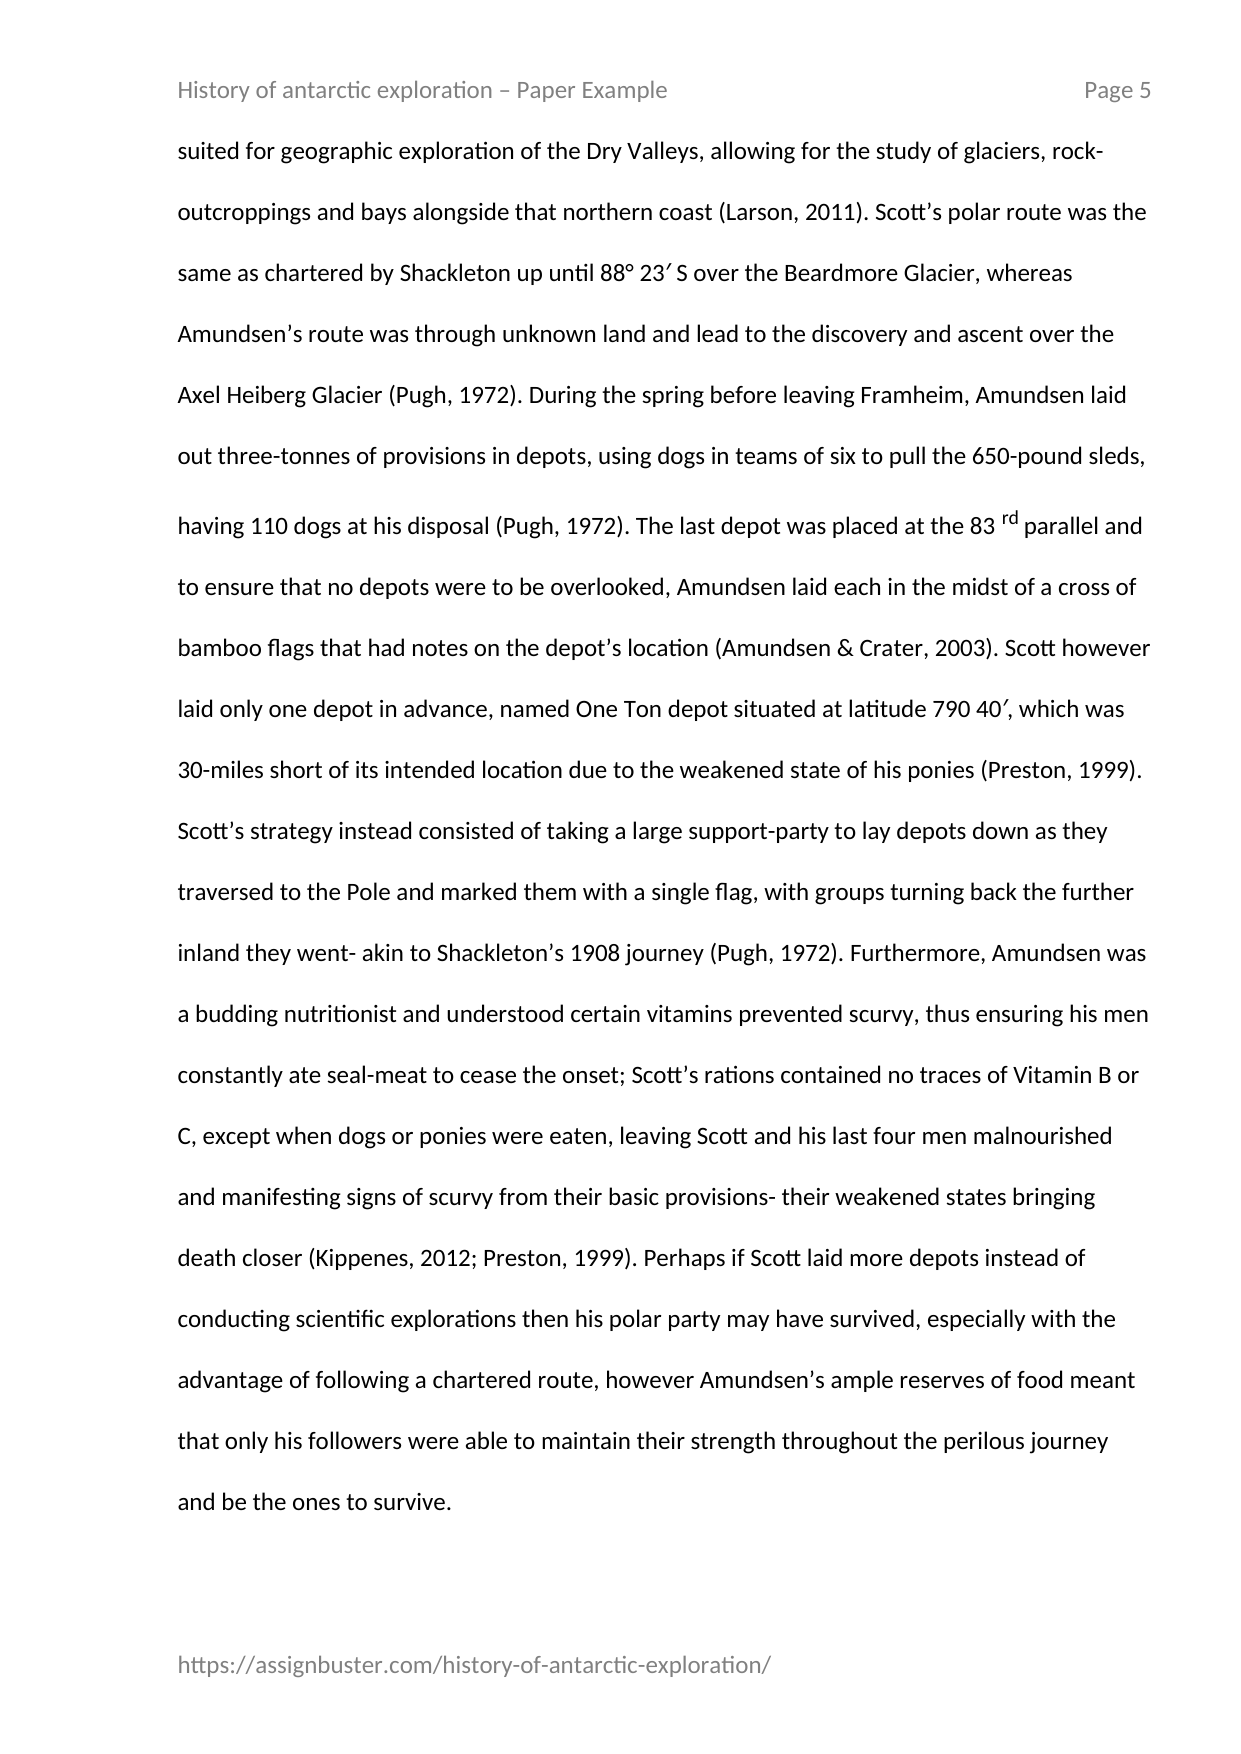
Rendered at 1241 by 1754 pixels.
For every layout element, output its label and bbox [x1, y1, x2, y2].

text [177, 135, 1152, 1517]
